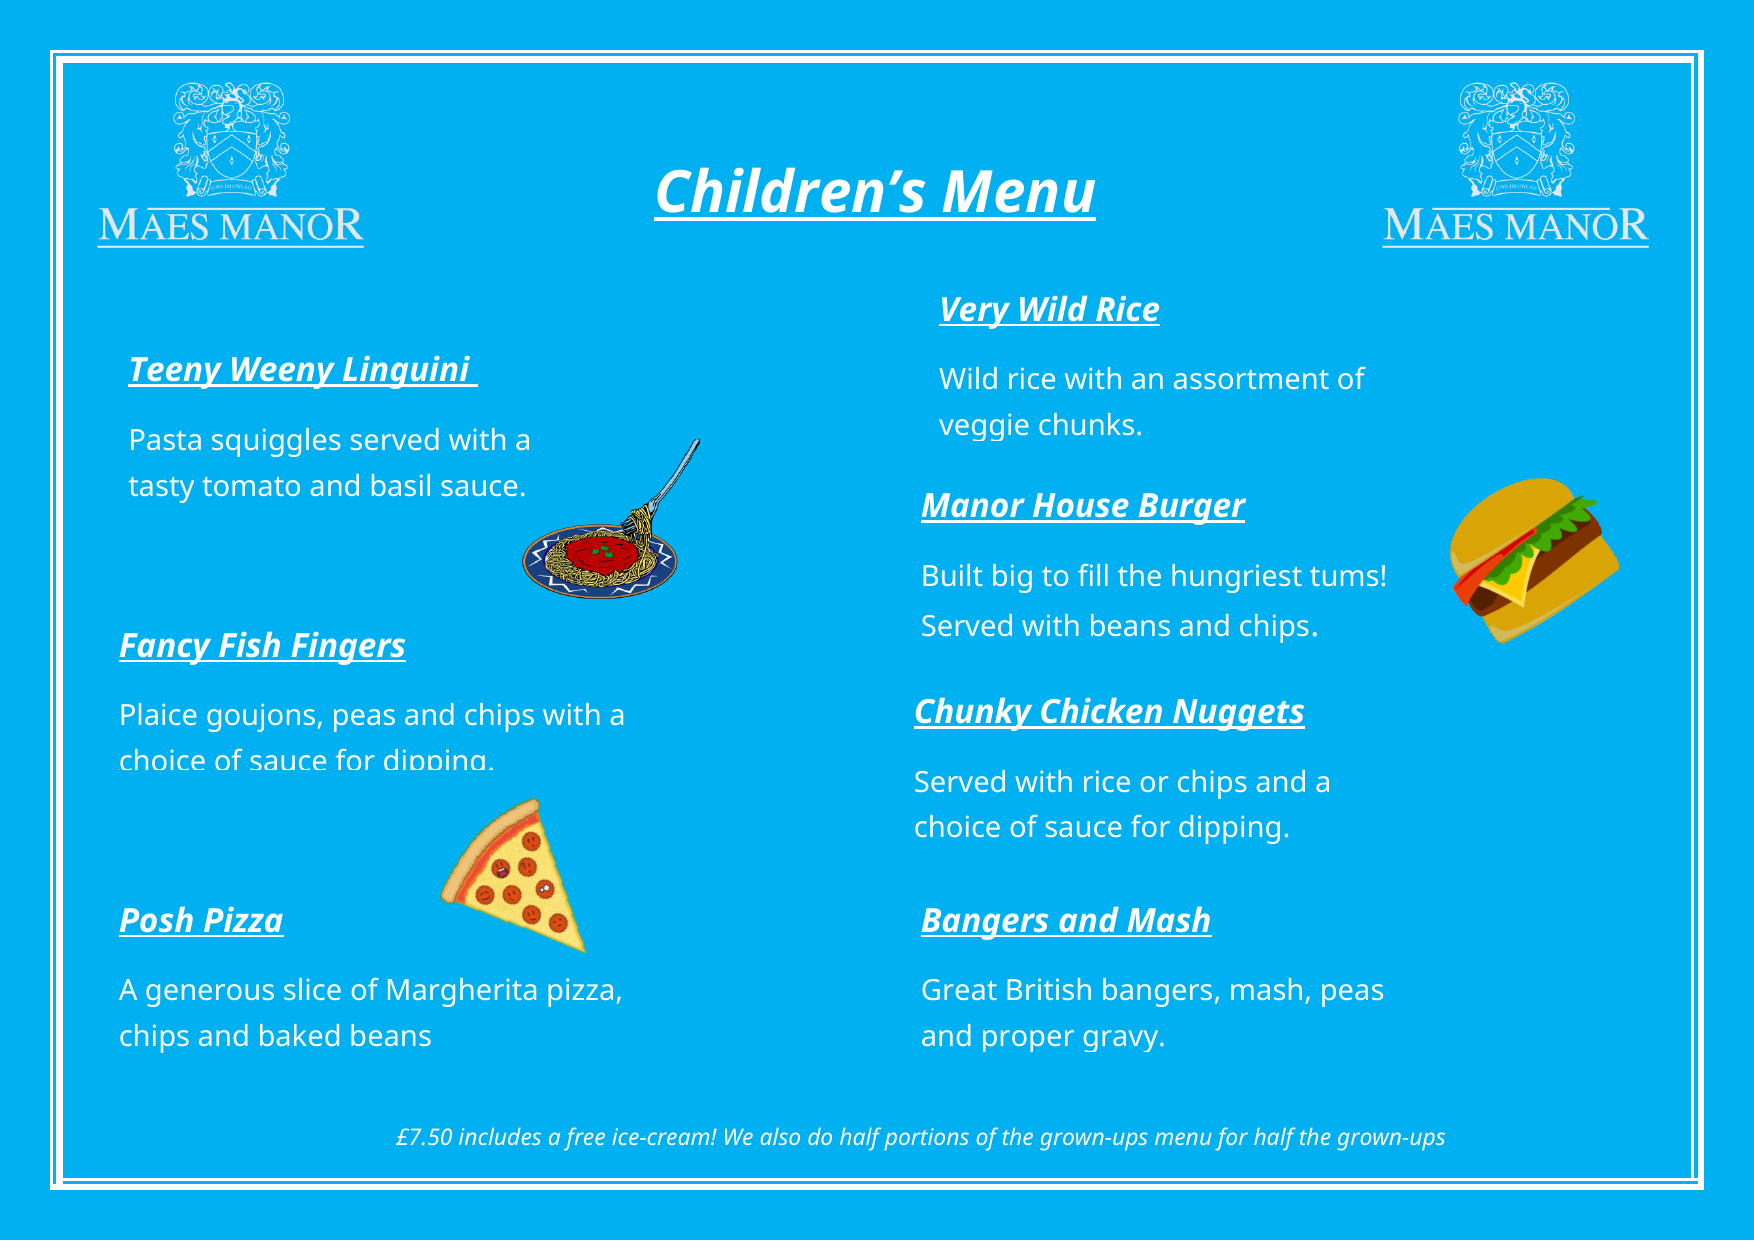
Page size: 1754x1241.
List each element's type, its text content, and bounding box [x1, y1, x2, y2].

text Children’s Menu [398, 150, 1352, 229]
picture [441, 799, 586, 953]
picture [1451, 479, 1619, 643]
picture [524, 440, 699, 598]
picture [479, 987, 490, 992]
